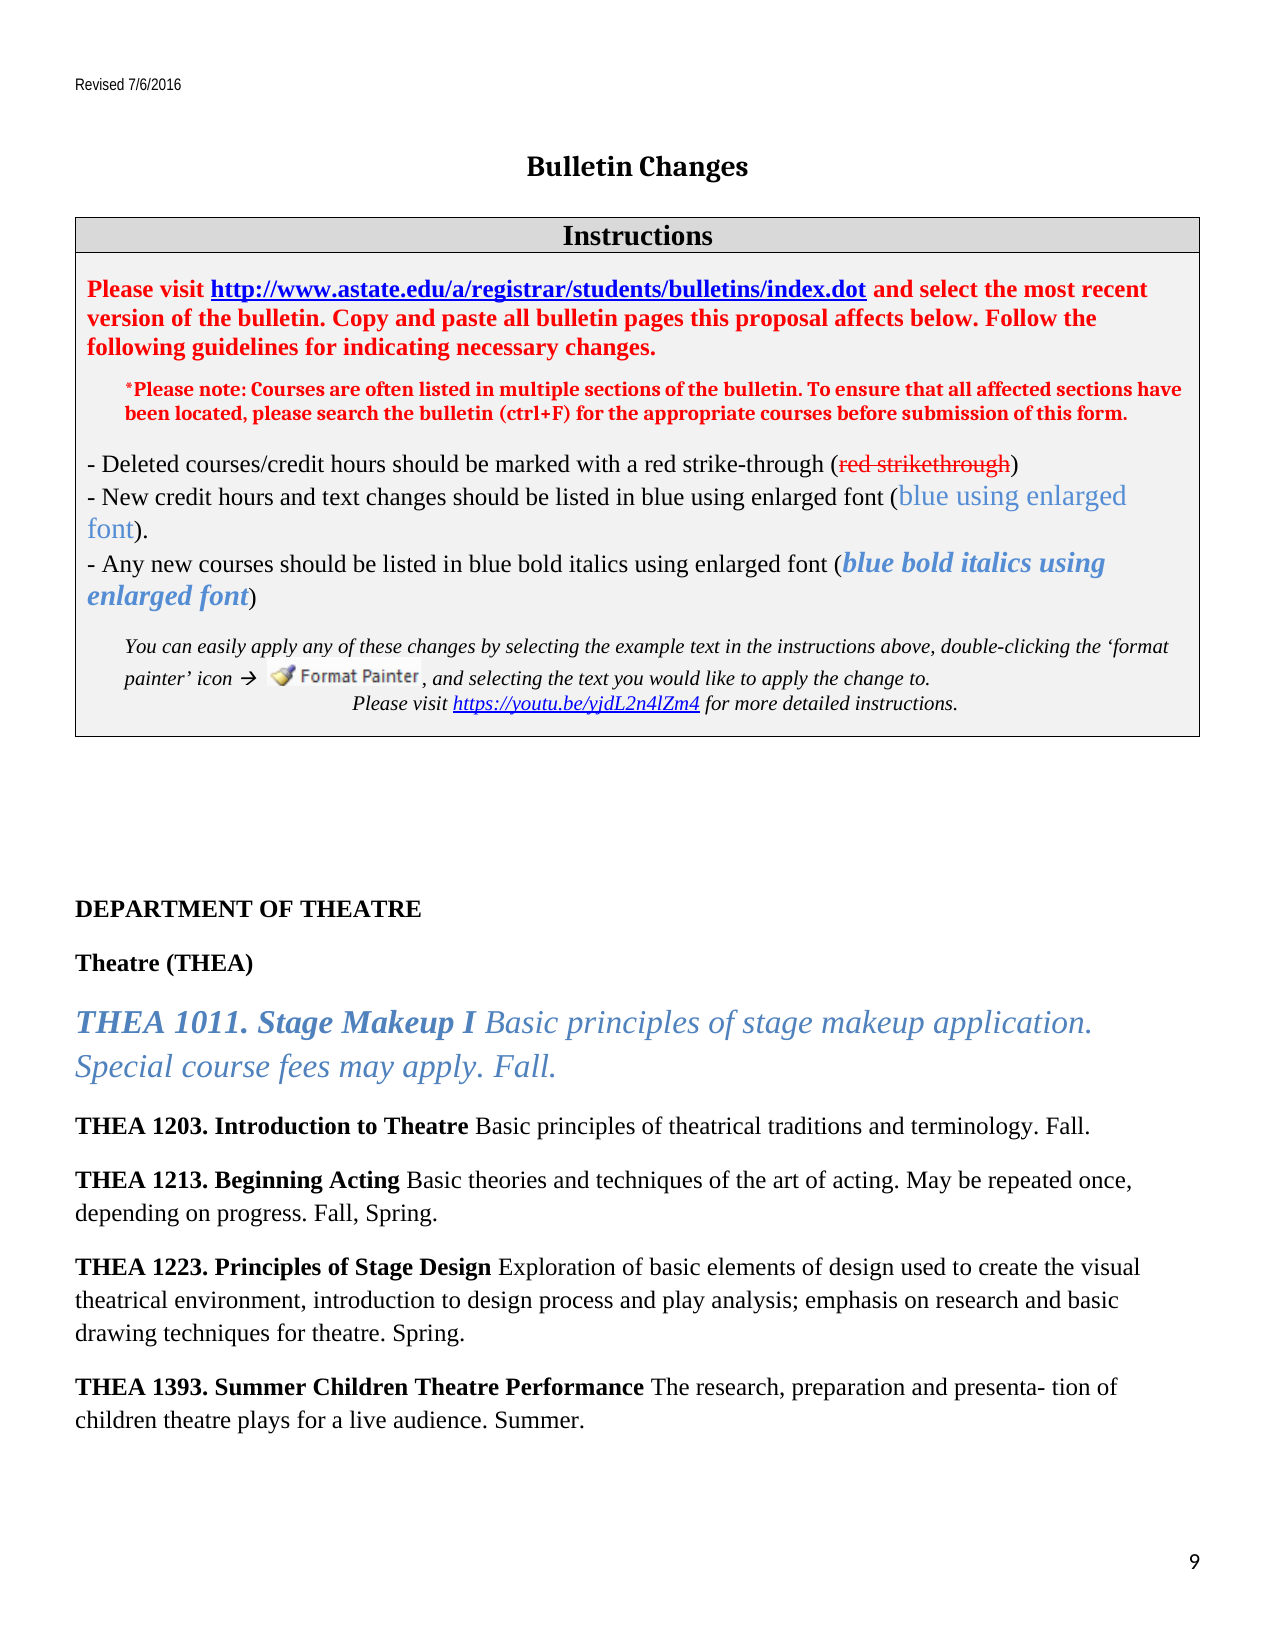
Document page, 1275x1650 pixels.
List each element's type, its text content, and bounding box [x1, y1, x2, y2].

table_cell Please visit http://www.astate.edu/a/registrar/students/bulletins/index.dot and select the most recent version of the bulletin. Copy and paste all bulletin pages this proposal affects below. Follow the following guidelines for indicating necessary changes. *Please note: Courses are often listed in multiple sections of the bulletin. To ensure that all affected sections have been located, please search the bulletin (ctrl+F) for the appropriate courses before submission of this form. - Deleted courses/credit hours should be marked with a red strike-through (red strikethrough) - New credit hours and text changes should be listed in blue using enlarged font (blue using enlarged font). - Any new courses should be listed in blue bold italics using enlarged font (blue bold italics using enlarged font) You can easily apply any of these changes by selecting the example text in the instructions above, double-clicking the ‘format painter’ icon , and selecting the text you would like to apply the change to. Please visit https://youtu.be/yjdL2n4lZm4 for more detailed instructions. [76, 253, 1199, 736]
text Theatre (THEA) [75, 948, 1200, 977]
text DEPARTMENT OF THEATRE [75, 894, 1200, 923]
text THEA 1223. Principles of Stage Design Exploration of basic elements of design used to create the visual theatrical environment, introduction to design process and play analysis; emphasis on research and basic drawing techniques for theatre. Spring. [75, 1252, 1200, 1347]
text THEA 1213. Beginning Acting Basic theories and techniques of the art of acting. May be repeated once, depending on progress. Fall, Spring. [75, 1165, 1200, 1227]
text THEA 1011. Stage Makeup I Basic principles of stage makeup application. Special course fees may apply. Fall. [75, 1002, 1200, 1084]
text Bulletin Changes [75, 150, 1200, 183]
table_header Instructions [76, 218, 1199, 252]
text THEA 1203. Introduction to Theatre Basic principles of theatrical traditions and terminology. Fall. [75, 1111, 1200, 1140]
text THEA 1393. Summer Children Theatre Performance The research, preparation and presenta- tion of children theatre plays for a live audience. Summer. [75, 1372, 1200, 1433]
picture [266, 657, 422, 686]
